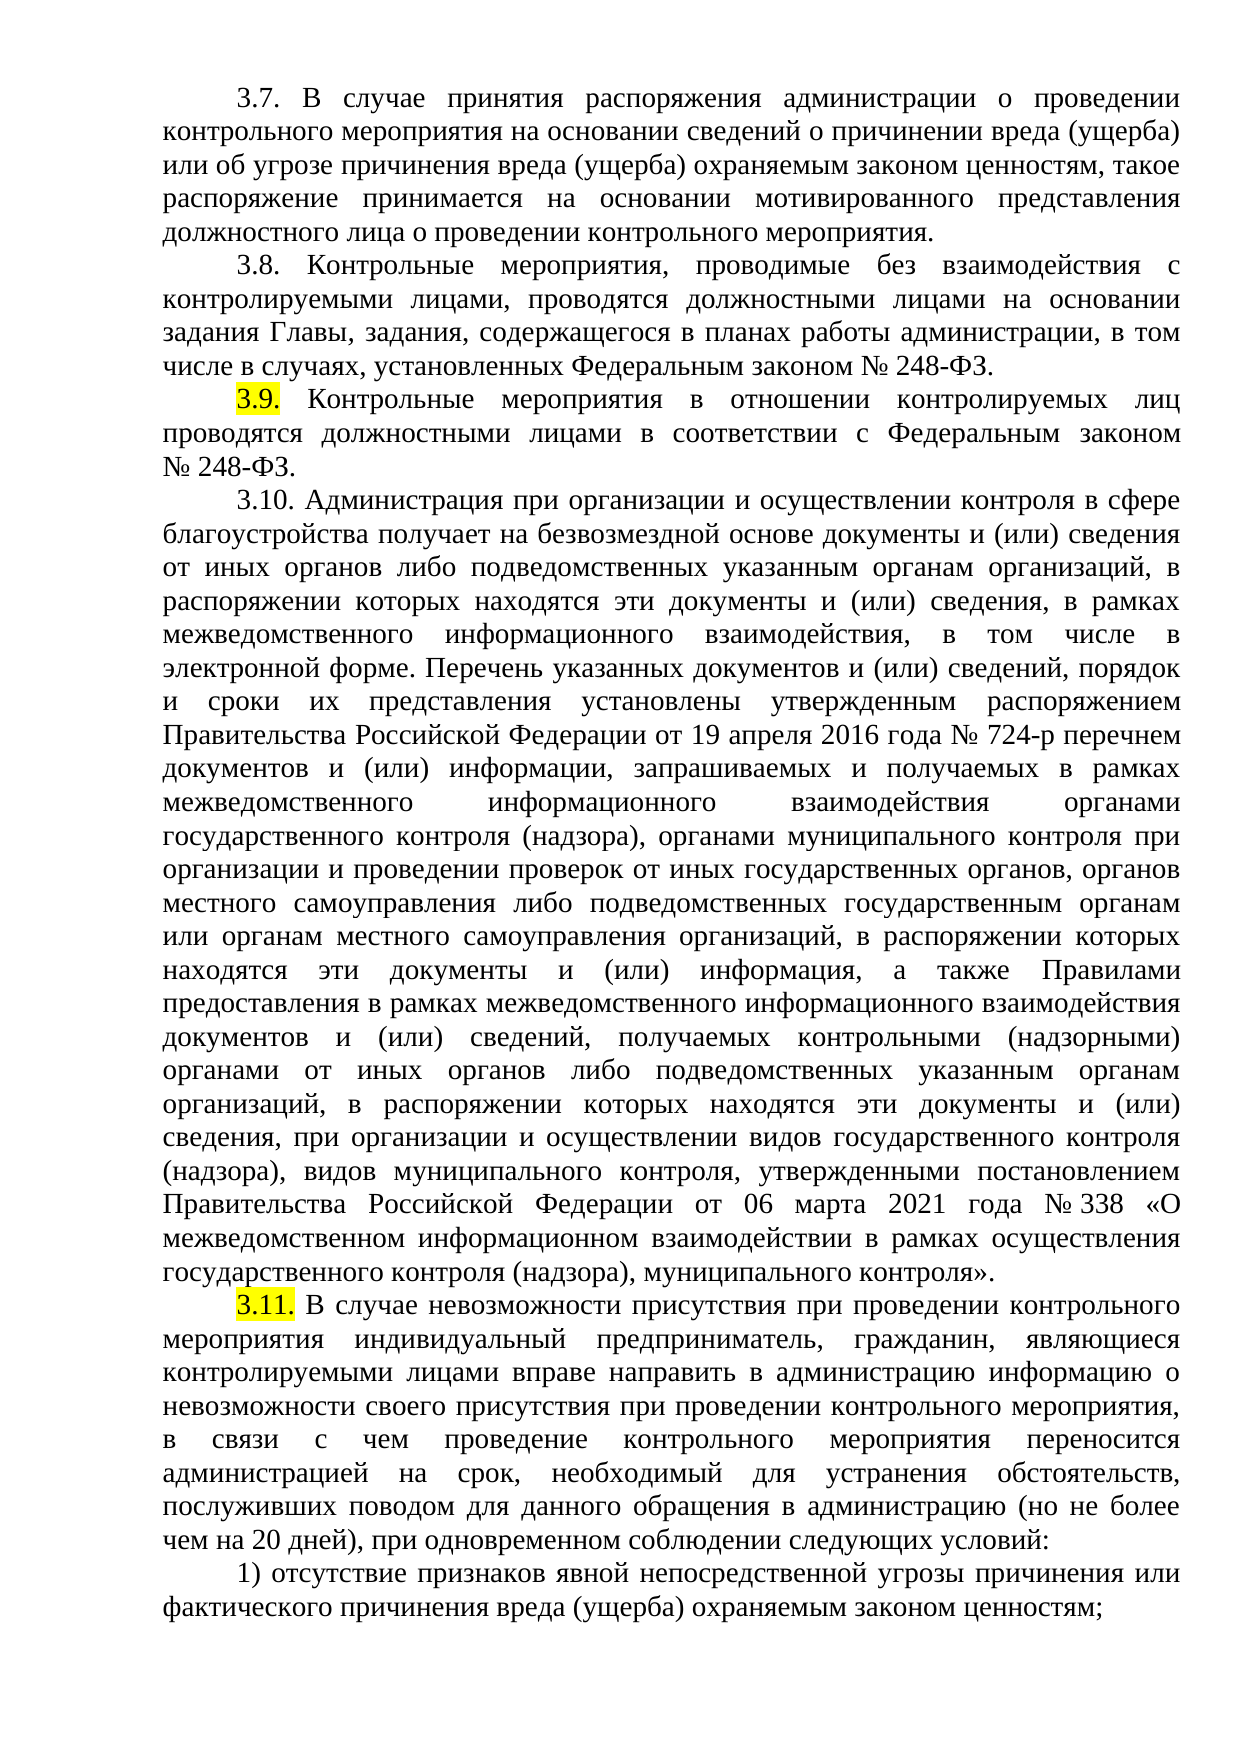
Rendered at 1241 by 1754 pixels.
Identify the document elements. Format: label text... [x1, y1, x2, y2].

text 1) отсутствие признаков явной непосредственной угрозы причинения или фактического причинения вреда (ущерба) охраняемым законом ценностям; [162, 1556, 1181, 1623]
text 3.11. В случае невозможности присутствия при проведении контрольного мероприятия индивидуальный предприниматель, гражданин, являющиеся контролируемыми лицами вправе направить в администрацию информацию о невозможности своего присутствия при проведении контрольного мероприятия, в связи с чем проведение контрольного мероприятия переносится администрацией на срок, необходимый для устранения обстоятельств, послуживших поводом для данного обращения в администрацию (но не более чем на 20 дней), при одновременном соблюдении следующих условий: [162, 1287, 1181, 1556]
text 3.10. Администрация при организации и осуществлении контроля в сфере благоустройства получает на безвозмездной основе документы и (или) сведения от иных органов либо подведомственных указанным органам организаций, в распоряжении которых находятся эти документы и (или) сведения, в рамках межведомственного информационного взаимодействия, в том числе в электронной форме. Перечень указанных документов и (или) сведений, порядок и сроки их представления установлены утвержденным распоряжением Правительства Российской Федерации от 19 апреля 2016 года № 724-р перечнем документов и (или) информации, запрашиваемых и получаемых в рамках межведомственного информационного взаимодействия органами государственного контроля (надзора), органами муниципального контроля при организации и проведении проверок от иных государственных органов, органов местного самоуправления либо подведомственных государственным органам или органам местного самоуправления организаций, в распоряжении которых находятся эти документы и (или) информация, а также Правилами предоставления в рамках межведомственного информационного взаимодействия документов и (или) сведений, получаемых контрольными (надзорными) органами от иных органов либо подведомственных указанным органам организаций, в распоряжении которых находятся эти документы и (или) сведения, при организации и осуществлении видов государственного контроля (надзора), видов муниципального контроля, утвержденными постановлением Правительства Российской Федерации от 06 марта 2021 года № 338 «О межведомственном информационном взаимодействии в рамках осуществления государственного контроля (надзора), муниципального контроля». [162, 783, 1181, 1287]
text 3.9. Контрольные мероприятия в отношении контролируемых лиц проводятся должностными лицами в соответствии с Федеральным законом № 248-ФЗ. [162, 382, 1181, 482]
text 3.7. В случае принятия распоряжения администрации о проведении контрольного мероприятия на основании сведений о причинении вреда (ущерба) или об угрозе причинения вреда (ущерба) охраняемым законом ценностям, такое распоряжение принимается на основании мотивированного представления должностного лица о проведении контрольного мероприятия. [162, 80, 1181, 247]
text 3.8. Контрольные мероприятия, проводимые без взаимодействия с контролируемыми лицами, проводятся должностными лицами на основании задания Главы, задания, содержащегося в планах работы администрации, в том числе в случаях, установленных Федеральным законом № 248-ФЗ. [162, 247, 1181, 382]
text 3.10. Администрация при организации и осуществлении контроля в сфере благоустройства получает на безвозмездной основе документы и (или) сведения от иных органов либо подведомственных указанным органам организаций, в распоряжении которых находятся эти документы и (или) сведения, в рамках межведомственного информационного взаимодействия, в том числе в электронной форме. Перечень указанных документов и (или) сведений, порядок и сроки их представления установлены утвержденным распоряжением Правительства Российской Федерации от 19 апреля 2016 года № 724-р перечнем документов и (или) информации, запрашиваемых и получаемых в рамках межведомственного информационного взаимодействия органами государственного контроля (надзора), органами муниципального контроля при организации и проведении проверок от иных государственных органов, органов местного самоуправления либо подведомственных государственным органам или органам местного самоуправления организаций, в распоряжении которых находятся эти документы и (или) информация, а также Правилами предоставления в рамках межведомственного информационного взаимодействия документов и (или) сведений, получаемых контрольными (надзорными) органами от иных органов либо подведомственных указанным органам организаций, в распоряжении которых находятся эти документы и (или) сведения, при организации и осуществлении видов государственного контроля (надзора), видов муниципального контроля, утвержденными постановлением Правительства Российской Федерации от 06 марта 2021 года № 338 «О межведомственном информационном взаимодействии в рамках осуществления государственного контроля (надзора), муниципального контроля». [162, 482, 1181, 776]
